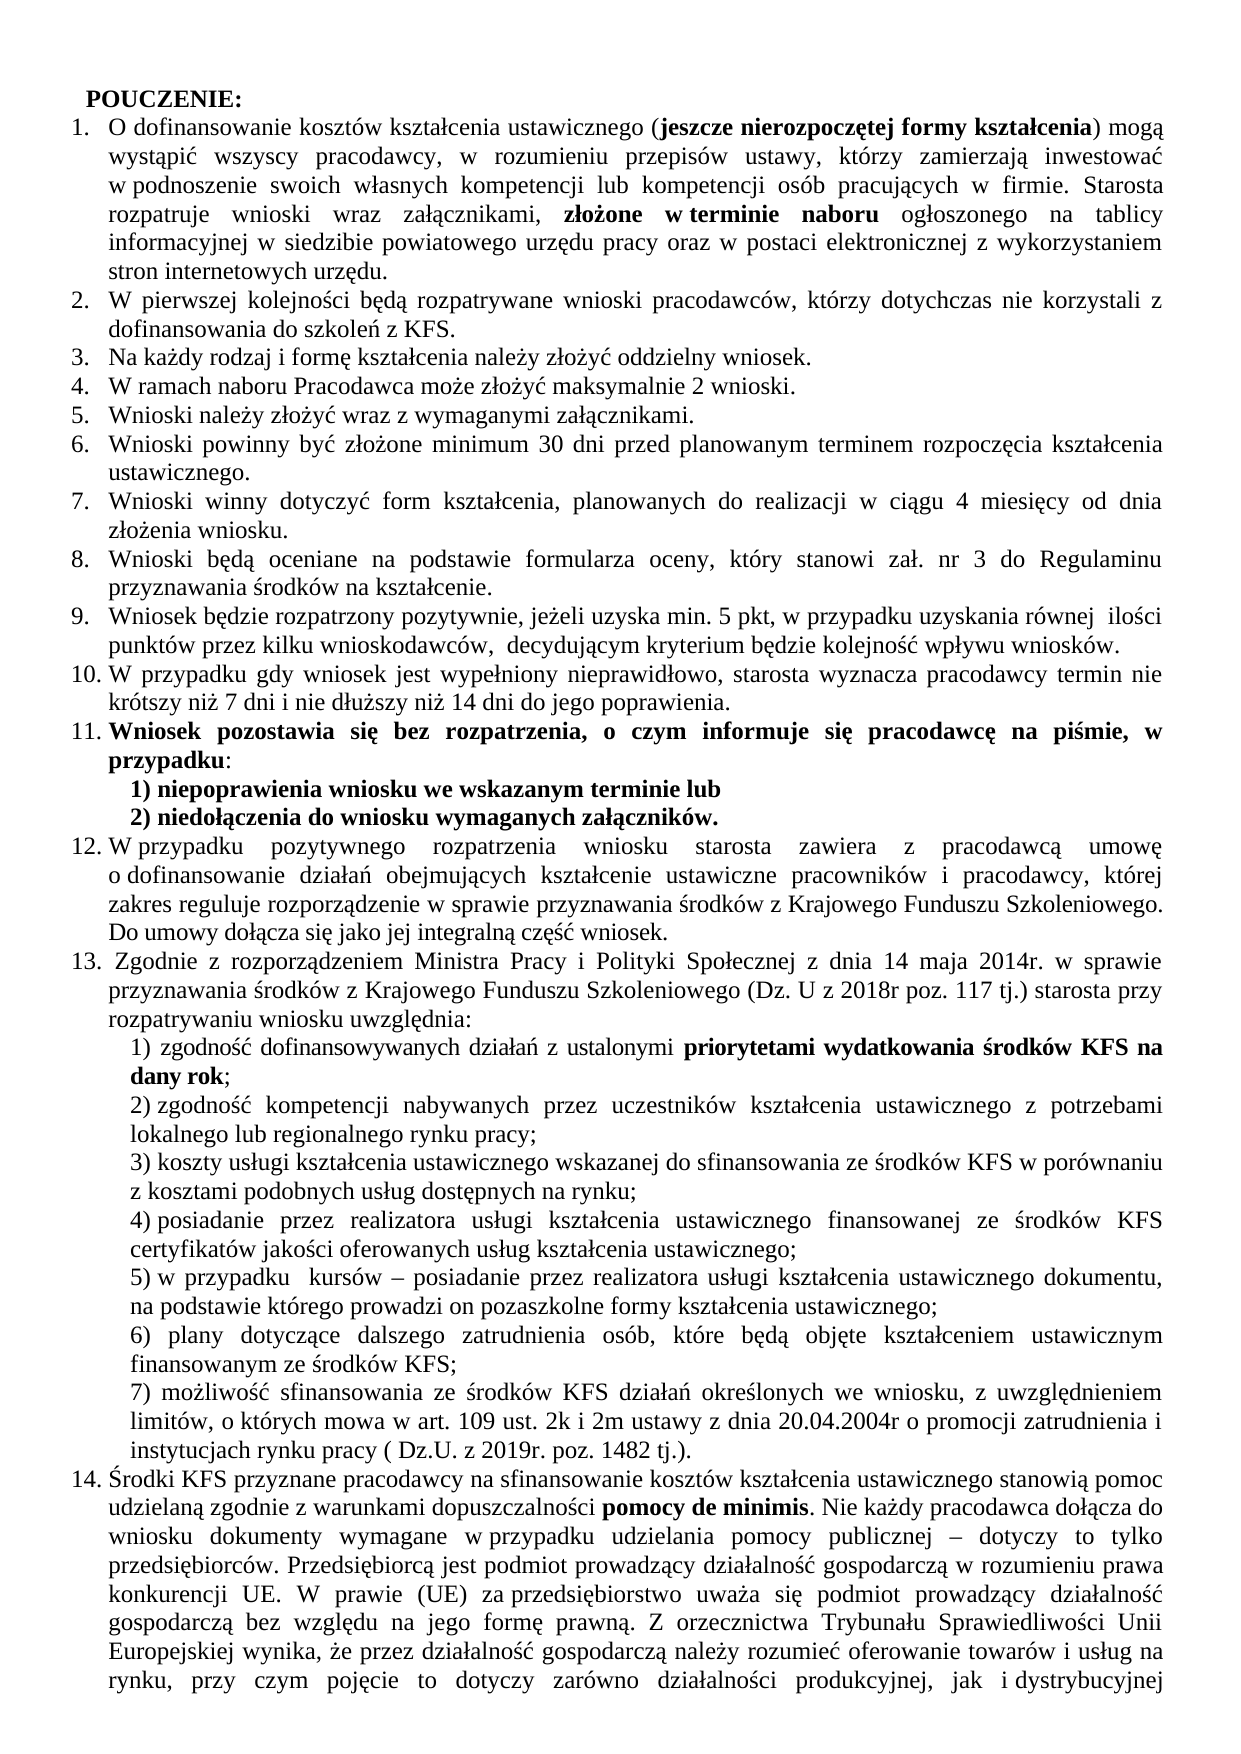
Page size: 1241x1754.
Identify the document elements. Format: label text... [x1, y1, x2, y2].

list W ramach naboru Pracodawca może złożyć maksymalnie 2 wnioski. [71, 371, 1163, 400]
text 4) posiadanie przez realizatora usługi kształcenia ustawicznego finansowanej ze środków KFS certyfikatów jakości oferowanych usług kształcenia ustawicznego; [130, 1205, 1163, 1262]
list W pierwszej kolejności będą rozpatrywane wnioski pracodawców, którzy dotychczas nie korzystali z dofinansowania do szkoleń z KFS. [71, 285, 1163, 342]
text 2) zgodność kompetencji nabywanych przez uczestników kształcenia ustawicznego z potrzebami lokalnego lub regionalnego rynku pracy; [130, 1090, 1163, 1147]
text 5) w przypadku kursów – posiadanie przez realizatora usługi kształcenia ustawicznego dokumentu, na podstawie którego prowadzi on pozaszkolne formy kształcenia ustawicznego; [130, 1262, 1163, 1320]
text 7) możliwość sfinansowania ze środków KFS działań określonych we wniosku, z uwzględnieniem limitów, o których mowa w art. 109 ust. 2k i 2m ustawy z dnia 20.04.2004r o promocji zatrudnienia i instytucjach rynku pracy ( Dz.U. z 2019r. poz. 1482 tj.). [130, 1377, 1163, 1464]
list W przypadku gdy wniosek jest wypełniony nieprawidłowo, starosta wyznacza pracodawcy termin nie krótszy niż 7 dni i nie dłuższy niż 14 dni do jego poprawienia. [71, 659, 1163, 716]
text POUCZENIE: [86, 84, 1163, 112]
list Wnioski winny dotyczyć form kształcenia, planowanych do realizacji w ciągu 4 miesięcy od dnia złożenia wniosku. [71, 486, 1163, 544]
list Wniosek pozostawia się bez rozpatrzenia, o czym informuje się pracodawcę na piśmie, w przypadku: [71, 716, 1163, 774]
list Zgodnie z rozporządzeniem Ministra Pracy i Polityki Społecznej z dnia 14 maja 2014r. w sprawie przyznawania środków z Krajowego Funduszu Szkoleniowego (Dz. U z 2018r poz. 117 tj.) starosta przy rozpatrywaniu wniosku uwzględnia: [71, 946, 1163, 1032]
list W przypadku pozytywnego rozpatrzenia wniosku starosta zawiera z pracodawcą umowę o dofinansowanie działań obejmujących kształcenie ustawiczne pracowników i pracodawcy, której zakres reguluje rozporządzenie w sprawie przyznawania środków z Krajowego Funduszu Szkoleniowego. Do umowy dołącza się jako jej integralną część wniosek. [71, 831, 1163, 946]
list Na każdy rodzaj i formę kształcenia należy złożyć oddzielny wniosek. [71, 342, 1163, 371]
text 1) niepoprawienia wniosku we wskazanym terminie lub [130, 774, 1163, 802]
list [71, 1464, 1163, 1694]
text 1) zgodność dofinansowywanych działań z ustalonymi priorytetami wydatkowania środków KFS na dany rok; [130, 1032, 1163, 1090]
list Wnioski będą oceniane na podstawie formularza oceny, który stanowi zał. nr 3 do Regulaminu przyznawania środków na kształcenie. [71, 544, 1163, 601]
list Wnioski należy złożyć wraz z wymaganymi załącznikami. [71, 400, 1163, 429]
list Wnioski powinny być złożone minimum 30 dni przed planowanym terminem rozpoczęcia kształcenia ustawicznego. [71, 429, 1163, 486]
text 3) koszty usługi kształcenia ustawicznego wskazanej do sfinansowania ze środków KFS w porównaniu z kosztami podobnych usług dostępnych na rynku; [130, 1147, 1163, 1205]
text 2) niedołączenia do wniosku wymaganych załączników. [130, 802, 1163, 831]
list O dofinansowanie kosztów kształcenia ustawicznego (jeszcze nierozpoczętej formy kształcenia) mogą wystąpić wszyscy pracodawcy, w rozumieniu przepisów ustawy, którzy zamierzają inwestować w podnoszenie swoich własnych kompetencji lub kompetencji osób pracujących w firmie. Starosta rozpatruje wnioski wraz załącznikami, złożone w terminie naboru ogłoszonego na tablicy informacyjnej w siedzibie powiatowego urzędu pracy oraz w postaci elektronicznej z wykorzystaniem stron internetowych urzędu. [71, 112, 1163, 285]
list Wniosek będzie rozpatrzony pozytywnie, jeżeli uzyska min. 5 pkt, w przypadku uzyskania równej ilości punktów przez kilku wnioskodawców, decydującym kryterium będzie kolejność wpływu wniosków. [71, 601, 1163, 659]
text 6) plany dotyczące dalszego zatrudnienia osób, które będą objęte kształceniem ustawicznym finansowanym ze środków KFS; [130, 1320, 1163, 1377]
